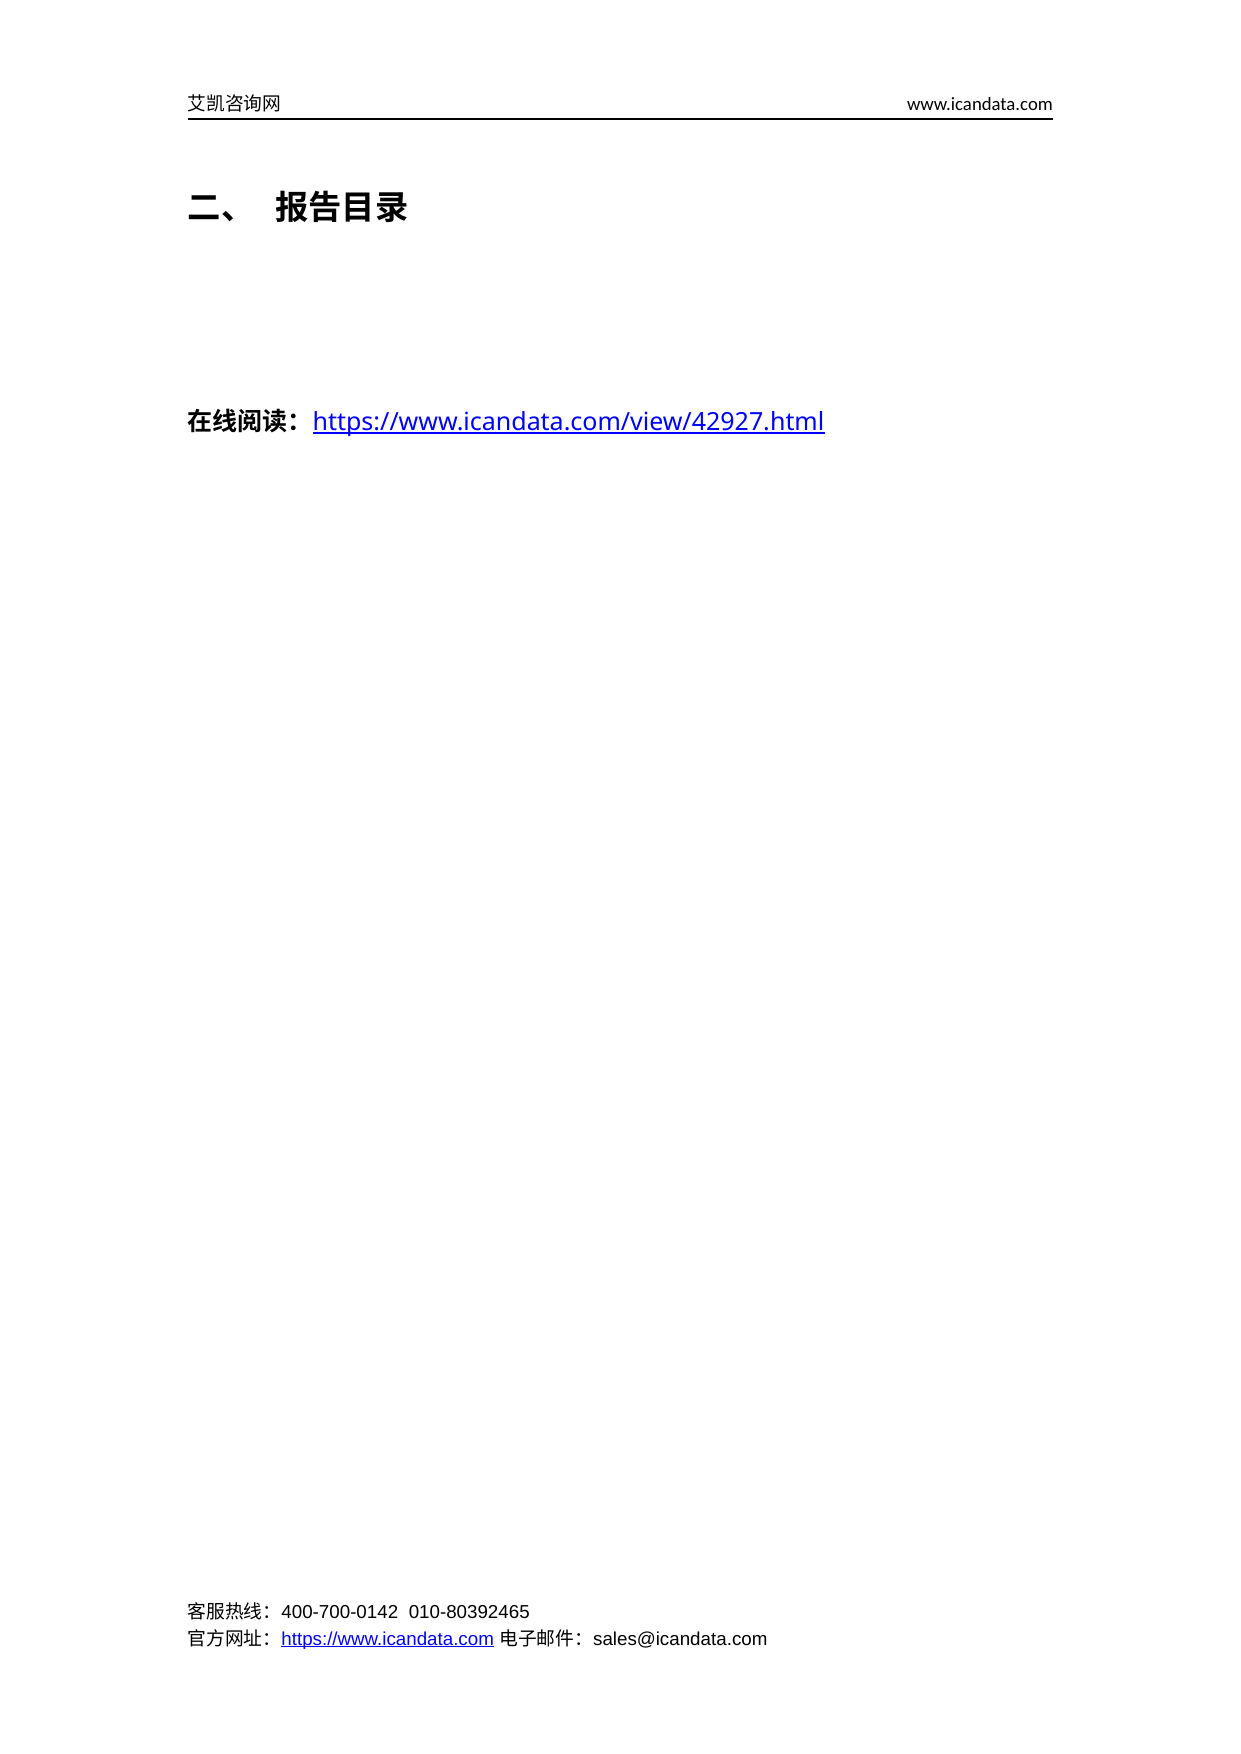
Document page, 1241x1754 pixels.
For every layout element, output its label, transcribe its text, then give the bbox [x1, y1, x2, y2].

text 在线阅读：https://www.icandata.com/view/42927.html [187, 387, 1053, 452]
subtitle 报告目录 [187, 172, 1053, 237]
